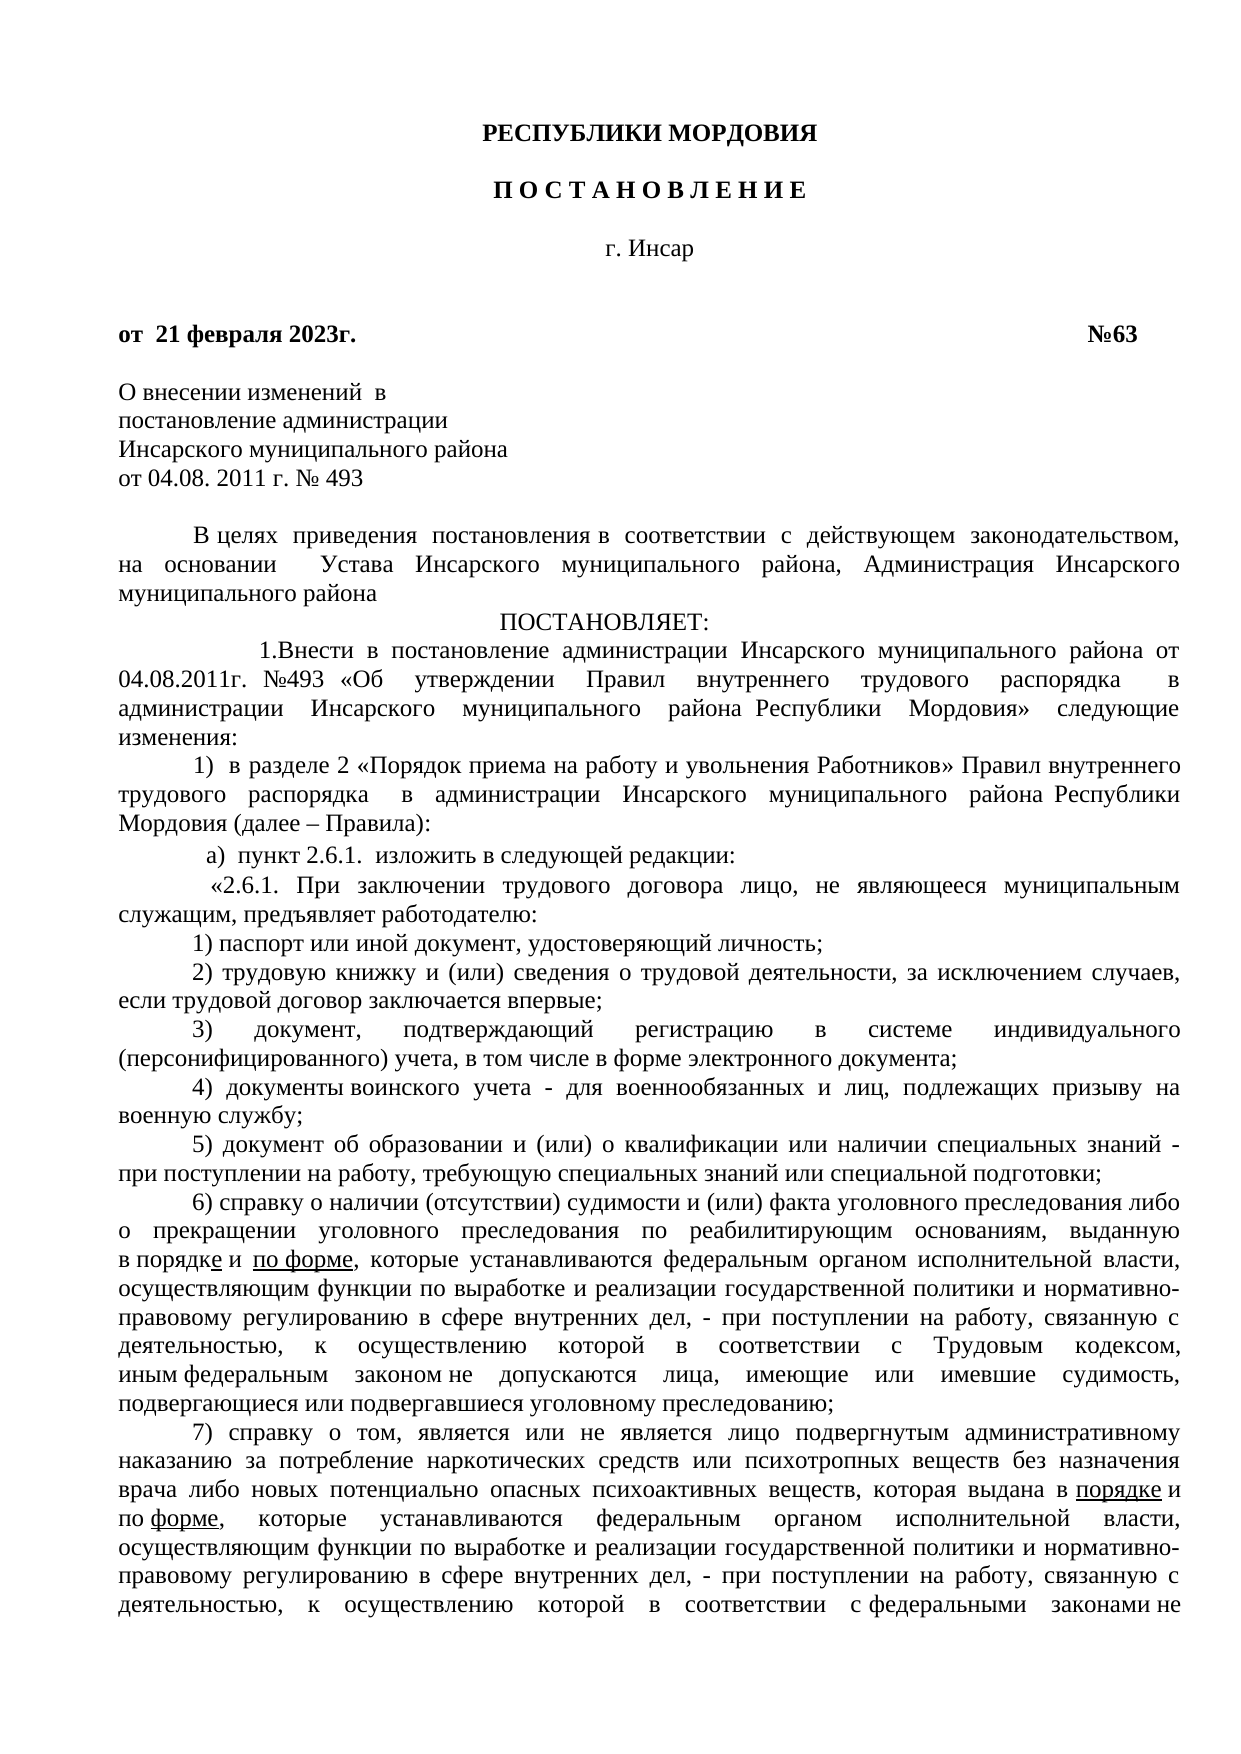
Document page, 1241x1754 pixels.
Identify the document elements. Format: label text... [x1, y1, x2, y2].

text 5) документ об образовании и (или) о квалификации или наличии специальных знаний - при поступлении на работу, требующую специальных знаний или специальной подготовки; [118, 1129, 1181, 1187]
text 4) документы воинского учета - для военнообязанных и лиц, подлежащих призыву на военную службу; [118, 1072, 1181, 1129]
text 1) паспорт или иной документ, удостоверяющий личность; [118, 928, 1181, 957]
text П О С Т А Н О В Л Е Н И Е [118, 176, 1181, 204]
text 1.Внести в постановление администрации Инсарского муниципального района от 04.08.2011г. №493 «Об утверждении Правил внутреннего трудового распорядка в администрации Инсарского муниципального района Республики Мордовия» следующие изменения: [118, 636, 1181, 751]
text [118, 1417, 1181, 1618]
text «2.6.1. При заключении трудового договора лицо, не являющееся муниципальным служащим, предъявляет работодателю: [118, 870, 1181, 928]
text 6) справку о наличии (отсутствии) судимости и (или) факта уголовного преследования либо о прекращении уголовного преследования по реабилитирующим основаниям, выданную в порядке и по форме, которые устанавливаются федеральным органом исполнительной власти, осуществляющим функции по выработке и реализации государственной политики и нормативно-правовому регулированию в сфере внутренних дел, - при поступлении на работу, связанную с деятельностью, к осуществлению которой в соответствии с Трудовым кодексом, иным федеральным законом не допускаются лица, имеющие или имевшие судимость, подвергающиеся или подвергавшиеся уголовному преследованию; [118, 1187, 1181, 1417]
text Инсарского муниципального района [118, 434, 1181, 463]
text от 04.08. . № 493 [118, 463, 1181, 492]
text постановление администрации [118, 406, 1181, 434]
text О внесении изменений в [118, 377, 1181, 406]
text 1) в разделе 2 «Порядок приема на работу и увольнения Работников» Правил внутреннего трудового распорядка в администрации Инсарского муниципального района Республики Мордовия (далее – Правила): [118, 751, 1181, 837]
text а) пункт 2.6.1. изложить в следующей редакции: [118, 837, 1181, 870]
text В целях приведения постановления в соответствии с действующем законодательством, на основании Устава Инсарского муниципального района, Администрация Инсарского муниципального района [118, 521, 1181, 607]
text 3) документ, подтверждающий регистрацию в системе индивидуального (персонифицированного) учета, в том числе в форме электронного документа; [118, 1014, 1181, 1072]
text РЕСПУБЛИКИ МОРДОВИЯ [118, 118, 1181, 147]
text 2) трудовую книжку и (или) сведения о трудовой деятельности, за исключением случаев, если трудовой договор заключается впервые; [118, 957, 1181, 1014]
text ПОСТАНОВЛЯЕТ: [118, 607, 1181, 636]
text от 21 февраля 2023г. №63 [118, 319, 1181, 348]
text г. Инсар [118, 233, 1181, 262]
